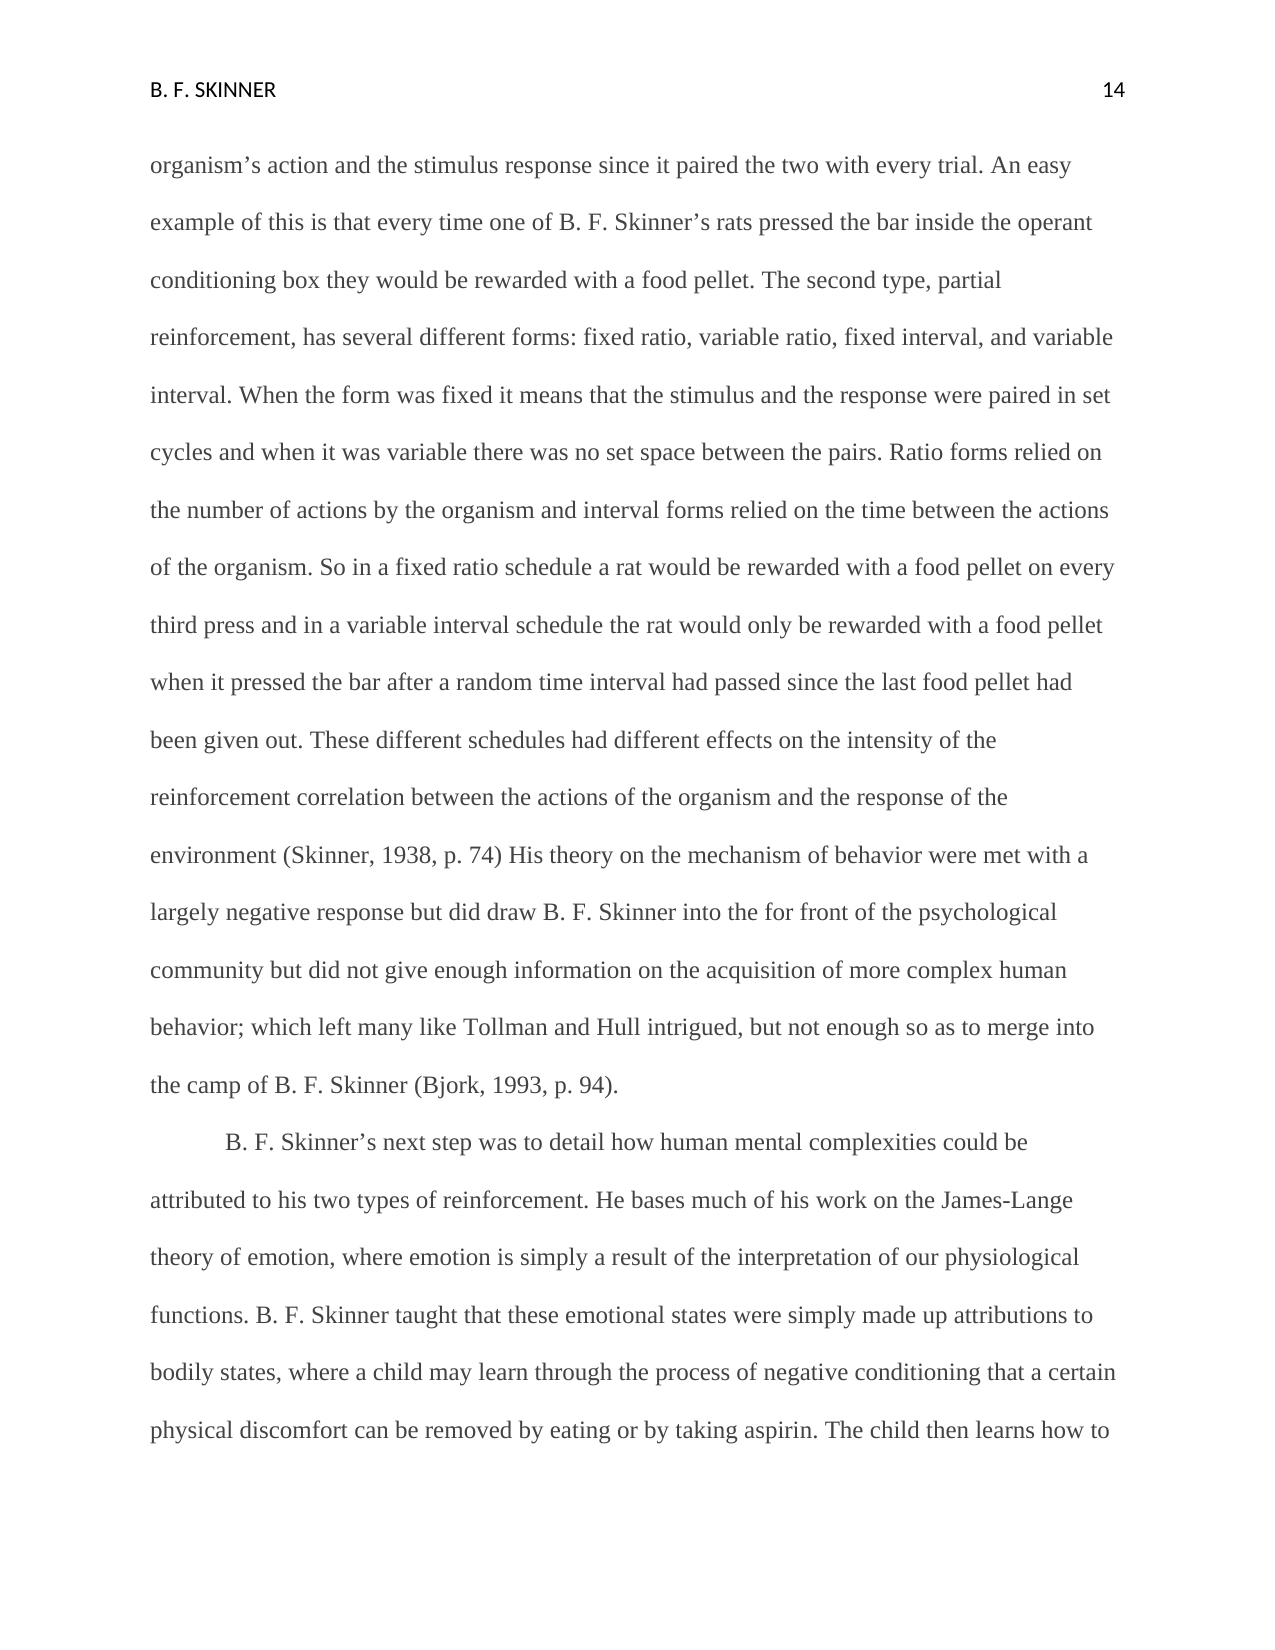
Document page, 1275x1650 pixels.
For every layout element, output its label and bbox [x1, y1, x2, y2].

text [150, 150, 1125, 1099]
text [150, 1127, 1125, 1444]
